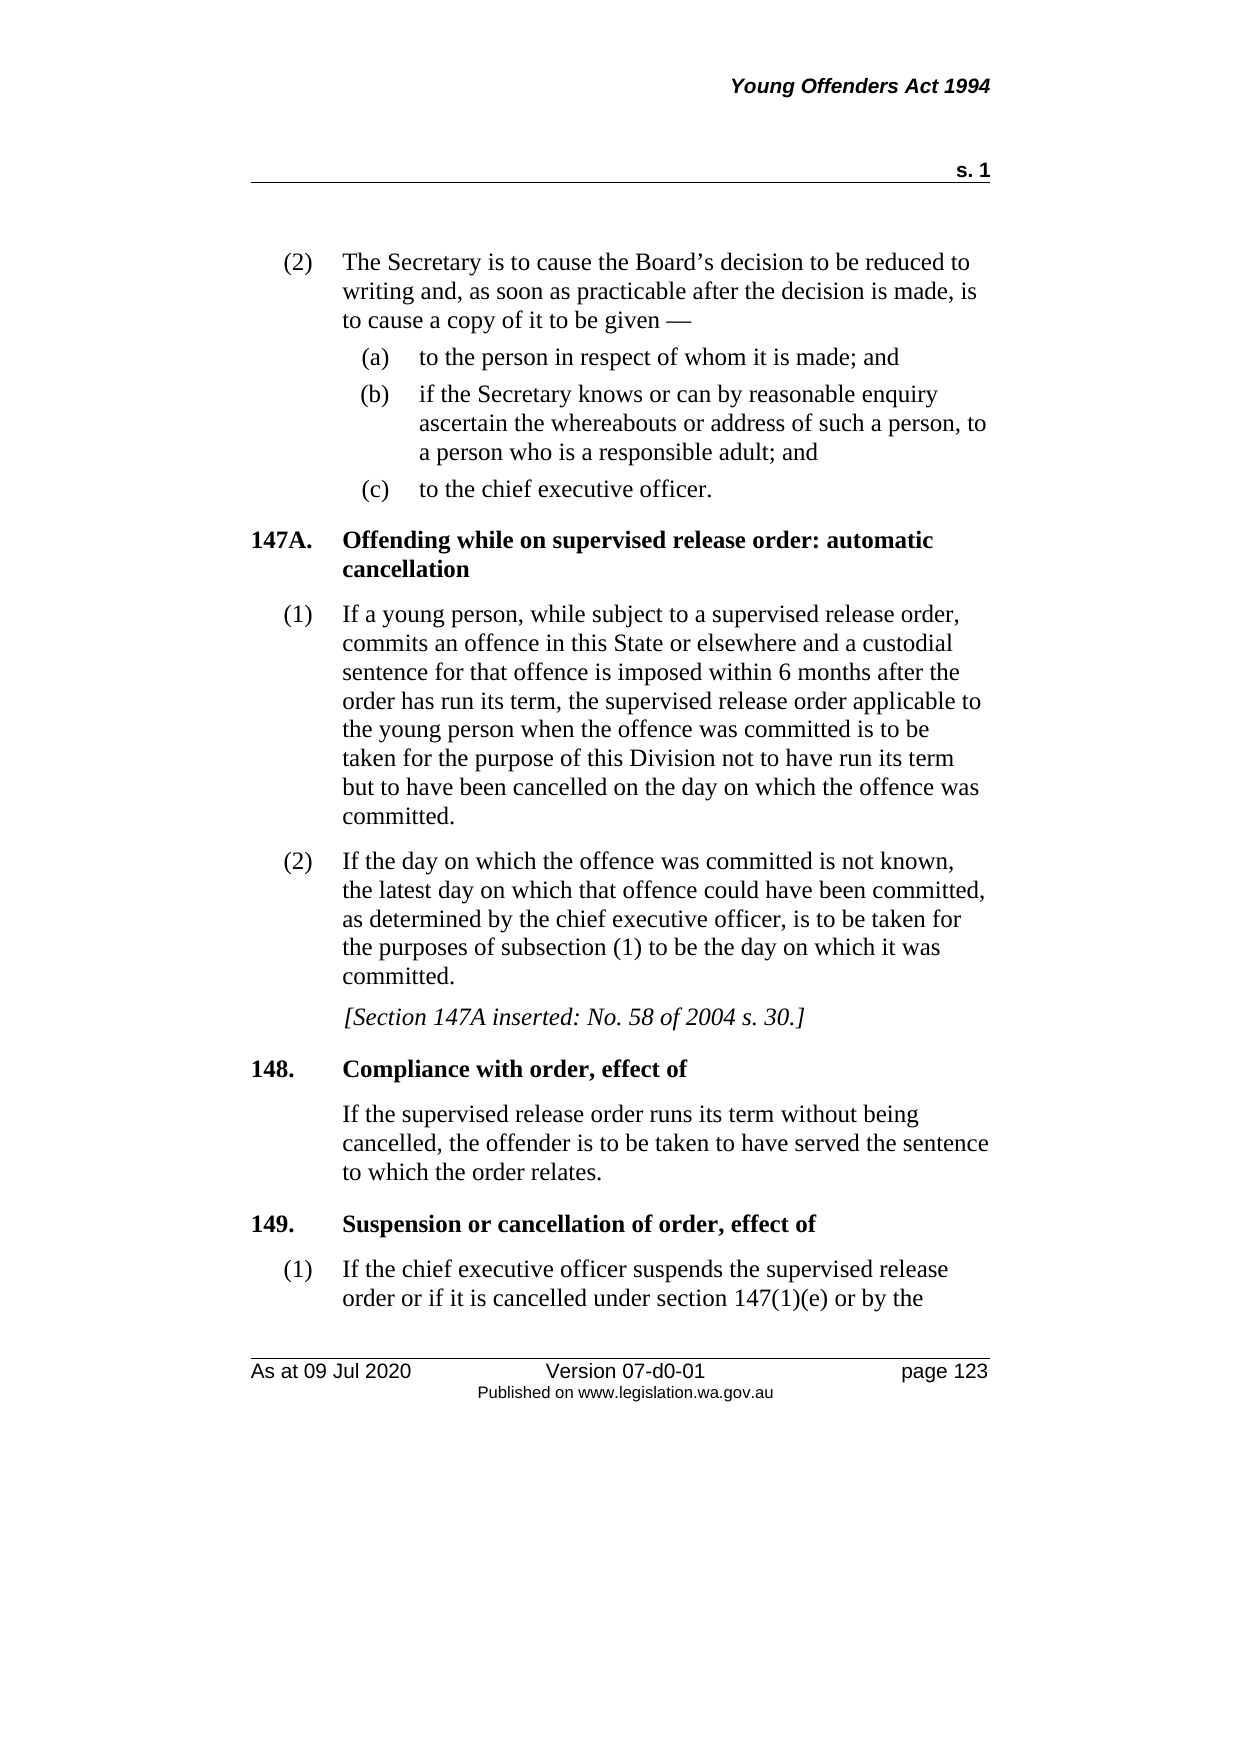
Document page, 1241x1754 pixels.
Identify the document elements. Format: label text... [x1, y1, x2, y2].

text [Section 147A inserted: No. 58 of 2004 s. 30.] [251, 1002, 990, 1031]
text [251, 1254, 990, 1312]
text If the supervised release order runs its term without being cancelled, the offender is to be taken to have served the sentence to which the order relates. [251, 1099, 990, 1186]
subtitle 148. Compliance with order, effect of [251, 1054, 990, 1083]
text (c) to the chief executive officer. [251, 474, 990, 502]
text (2) If the day on which the offence was committed is not known, the latest day on which that offence could have been committed, as determined by the chief executive officer, is to be taken for the purposes of subsection (1) to be the day on which it was committed. [251, 846, 990, 990]
text (2) The Secretary is to cause the Board’s decision to be reduced to writing and, as soon as practicable after the decision is made, is to cause a copy of it to be given — [251, 247, 990, 334]
text (b) if the Secretary knows or can by reasonable enquiry ascertain the whereabouts or address of such a person, to a person who is a responsible adult; and [251, 379, 990, 465]
text (a) to the person in respect of whom it is made; and [251, 342, 990, 371]
text (1) If a young person, while subject to a supervised release order, commits an offence in this State or elsewhere and a custodial sentence for that offence is imposed within 6 months after the order has run its term, the supervised release order applicable to the young person when the offence was committed is to be taken for the purpose of this Division not to have run its term but to have been cancelled on the day on which the offence was committed. [251, 599, 990, 829]
subtitle 149. Suspension or cancellation of order, effect of [251, 1209, 990, 1237]
subtitle 147A. Offending while on supervised release order: automatic cancellation [251, 525, 990, 583]
